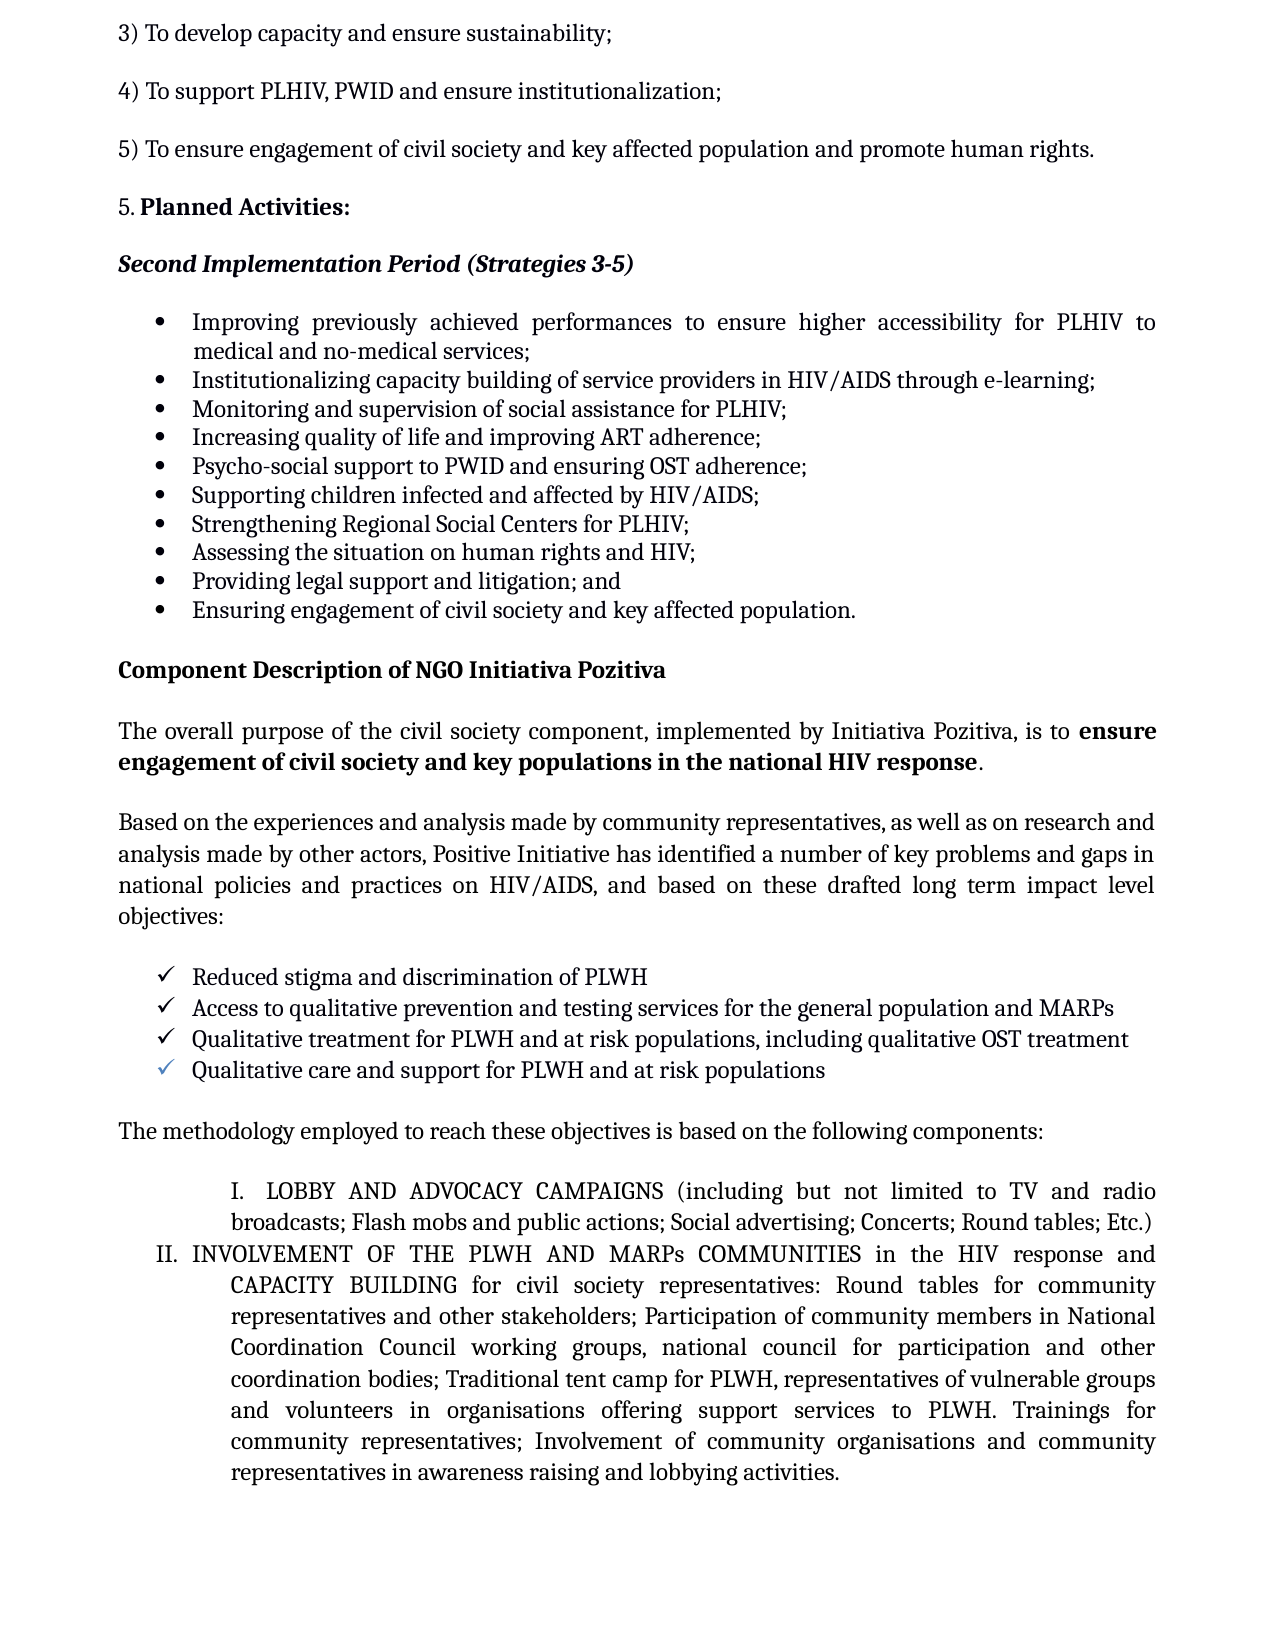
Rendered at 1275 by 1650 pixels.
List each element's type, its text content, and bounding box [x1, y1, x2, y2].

text 4) To support PLHIV, PWID and ensure institutionalization; [118, 77, 1157, 105]
list Supporting children infected and affected by HIV/AIDS; [156, 481, 1157, 509]
text The overall purpose of the civil society component, implemented by Initiativa Pozitiva, is to ensure engagement of civil society and key populations in the national HIV response. [118, 714, 1157, 777]
list LOBBY AND ADVOCACY CAMPAIGNS (including but not limited to TV and radio broadcasts; Flash mobs and public actions; Social advertising; Concerts; Round tables; Etc.) [230, 1174, 1157, 1237]
text 3) To develop capacity and ensure sustainability; [118, 19, 1157, 47]
list Improving previously achieved performances to ensure higher accessibility for PLHIV to medical and no-medical services; [156, 308, 1157, 366]
subtitle Qualitative treatment for PLWH and at risk populations, including qualitative OST treatment [156, 1022, 1157, 1054]
list Assessing the situation on human rights and HIV; [156, 538, 1157, 567]
text Component Description of NGO Initiativa Pozitiva [118, 654, 1157, 685]
subtitle Qualitative care and support for PLWH and at risk populations [156, 1054, 1157, 1085]
text 5. Planned Activities: [118, 192, 1157, 221]
list INVOLVEMENT OF THE PLWH AND MARPs COMMUNITIES in the HIV response and CAPACITY BUILDING for civil society representatives: Round tables for community representatives and other stakeholders; Participation of community members in National Coordination Council working groups, national council for participation and other coordination bodies; Traditional tent camp for PLWH, representatives of vulnerable groups and volunteers in organisations offering support services to PLWH. Trainings for community representatives; Involvement of community organisations and community representatives in awareness raising and lobbying activities. [156, 1237, 1157, 1487]
list Psycho-social support to PWID and ensuring OST adherence; [156, 452, 1157, 481]
subtitle Access to qualitative prevention and testing services for the general population and MARPs [156, 991, 1157, 1022]
text Based on the experiences and analysis made by community representatives, as well as on research and analysis made by other actors, Positive Initiative has identified a number of key problems and gaps in national policies and practices on HIV/AIDS, and based on these drafted long term impact level objectives: [118, 806, 1157, 931]
list Strengthening Regional Social Centers for PLHIV; [156, 509, 1157, 538]
list Institutionalizing capacity building of service providers in HIV/AIDS through e-learning; [156, 366, 1157, 394]
list Increasing quality of life and improving ART adherence; [156, 423, 1157, 452]
list Ensuring engagement of civil society and key affected population. [156, 596, 1157, 624]
text The methodology employed to reach these objectives is based on the following components: [118, 1114, 1157, 1145]
subtitle Reduced stigma and discrimination of PLWH [156, 960, 1157, 991]
list Monitoring and supervision of social assistance for PLHIV; [156, 394, 1157, 423]
list Providing legal support and litigation; and [156, 567, 1157, 596]
text 5) To ensure engagement of civil society and key affected population and promote human rights. [118, 134, 1157, 163]
text Second Implementation Period (Strategies 3-5) [118, 250, 1157, 279]
